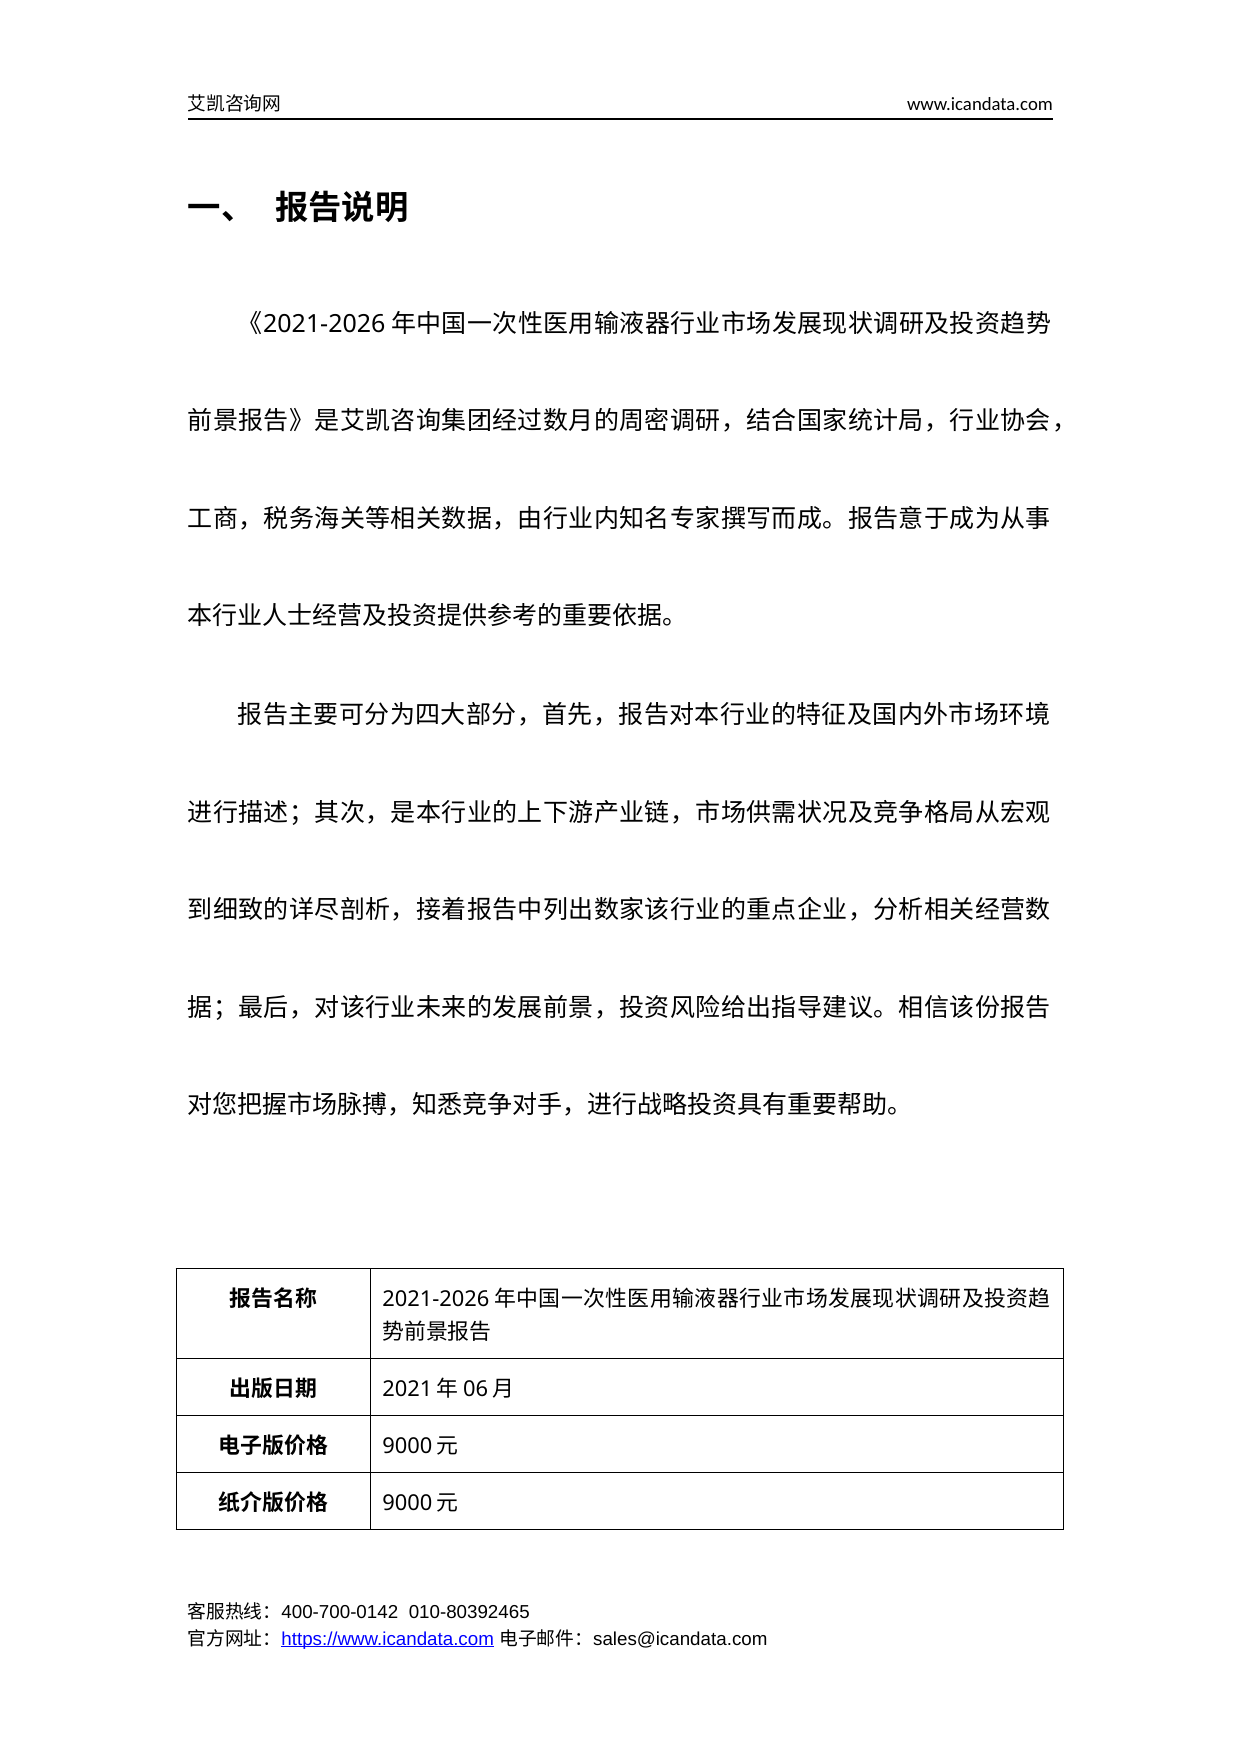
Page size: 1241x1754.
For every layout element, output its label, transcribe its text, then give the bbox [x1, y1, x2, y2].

table_cell 出版日期 [177, 1359, 370, 1415]
text 报告主要可分为四大部分，首先，报告对本行业的特征及国内外市场环境进行描述；其次，是本行业的上下游产业链，市场供需状况及竞争格局从宏观到细致的详尽剖析，接着报告中列出数家该行业的重点企业，分析相关经营数据；最后，对该行业未来的发展前景，投资风险给出指导建议。相信该份报告对您把握市场脉搏，知悉竞争对手，进行战略投资具有重要帮助。 [187, 681, 1053, 1136]
table_cell 电子版价格 [177, 1416, 370, 1472]
table_cell 9000元 [371, 1416, 1063, 1472]
table_cell 2021年06月 [371, 1359, 1063, 1415]
table_cell 纸介版价格 [177, 1473, 370, 1529]
subtitle 报告说明 [187, 172, 1053, 237]
table_header 报告名称 [177, 1269, 370, 1358]
table_header 2021-2026年中国一次性医用输液器行业市场发展现状调研及投资趋势前景报告 [371, 1269, 1063, 1358]
text 《2021-2026年中国一次性医用输液器行业市场发展现状调研及投资趋势前景报告》是艾凯咨询集团经过数月的周密调研，结合国家统计局，行业协会，工商，税务海关等相关数据，由行业内知名专家撰写而成。报告意于成为从事本行业人士经营及投资提供参考的重要依据。 [187, 289, 1053, 646]
table_cell 9000元 [371, 1473, 1063, 1529]
